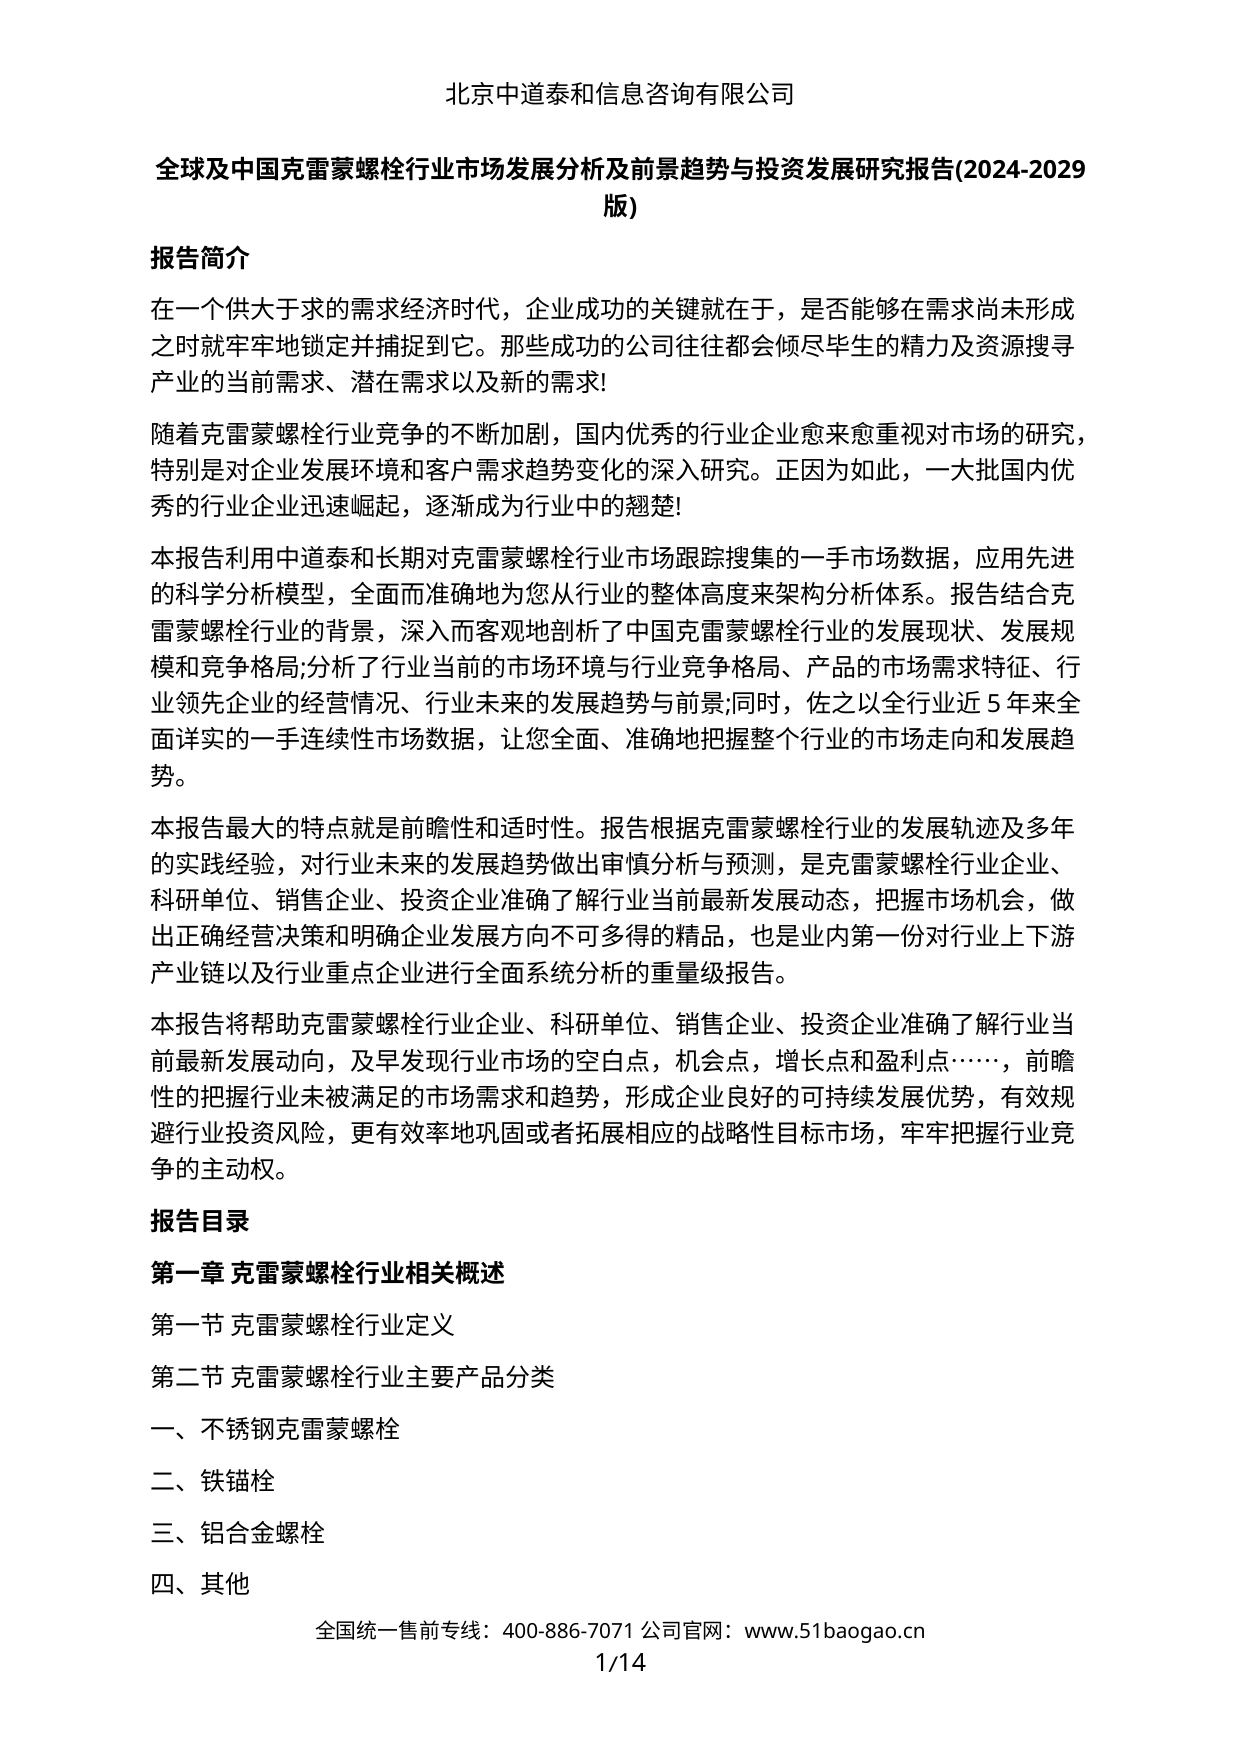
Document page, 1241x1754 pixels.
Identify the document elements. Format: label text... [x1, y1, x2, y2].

text 第一章 克雷蒙螺栓行业相关概述 [150, 1254, 1090, 1290]
text 全球及中国克雷蒙螺栓行业市场发展分析及前景趋势与投资发展研究报告(2024-2029版) [150, 150, 1090, 222]
text 本报告最大的特点就是前瞻性和适时性。报告根据克雷蒙螺栓行业的发展轨迹及多年的实践经验，对行业未来的发展趋势做出审慎分析与预测，是克雷蒙螺栓行业企业、科研单位、销售企业、投资企业准确了解行业当前最新发展动态，把握市场机会，做出正确经营决策和明确企业发展方向不可多得的精品，也是业内第一份对行业上下游产业链以及行业重点企业进行全面系统分析的重量级报告。 [150, 808, 1090, 989]
text 随着克雷蒙螺栓行业竞争的不断加剧，国内优秀的行业企业愈来愈重视对市场的研究，特别是对企业发展环境和客户需求趋势变化的深入研究。正因为如此，一大批国内优秀的行业企业迅速崛起，逐渐成为行业中的翘楚! [150, 414, 1090, 523]
text 本报告利用中道泰和长期对克雷蒙螺栓行业市场跟踪搜集的一手市场数据，应用先进的科学分析模型，全面而准确地为您从行业的整体高度来架构分析体系。报告结合克雷蒙螺栓行业的背景，深入而客观地剖析了中国克雷蒙螺栓行业的发展现状、发展规模和竞争格局;分析了行业当前的市场环境与行业竞争格局、产品的市场需求特征、行业领先企业的经营情况、行业未来的发展趋势与前景;同时，佐之以全行业近5年来全面详实的一手连续性市场数据，让您全面、准确地把握整个行业的市场走向和发展趋势。 [150, 539, 1090, 792]
text 报告目录 [150, 1202, 1090, 1238]
text 在一个供大于求的需求经济时代，企业成功的关键就在于，是否能够在需求尚未形成之时就牢牢地锁定并捕捉到它。那些成功的公司往往都会倾尽毕生的精力及资源搜寻产业的当前需求、潜在需求以及新的需求! [150, 290, 1090, 399]
text 本报告将帮助克雷蒙螺栓行业企业、科研单位、销售企业、投资企业准确了解行业当前最新发展动向，及早发现行业市场的空白点，机会点，增长点和盈利点……，前瞻性的把握行业未被满足的市场需求和趋势，形成企业良好的可持续发展优势，有效规避行业投资风险，更有效率地巩固或者拓展相应的战略性目标市场，牢牢把握行业竞争的主动权。 [150, 1005, 1090, 1186]
text 第一节 克雷蒙螺栓行业定义 [150, 1306, 1090, 1342]
text 第二节 克雷蒙螺栓行业主要产品分类 [150, 1357, 1090, 1394]
text 二、铁锚栓 [150, 1461, 1090, 1497]
text 一、不锈钢克雷蒙螺栓 [150, 1409, 1090, 1446]
text 报告简介 [150, 238, 1090, 274]
text 三、铝合金螺栓 [150, 1513, 1090, 1549]
text 四、其他 [150, 1565, 1090, 1601]
